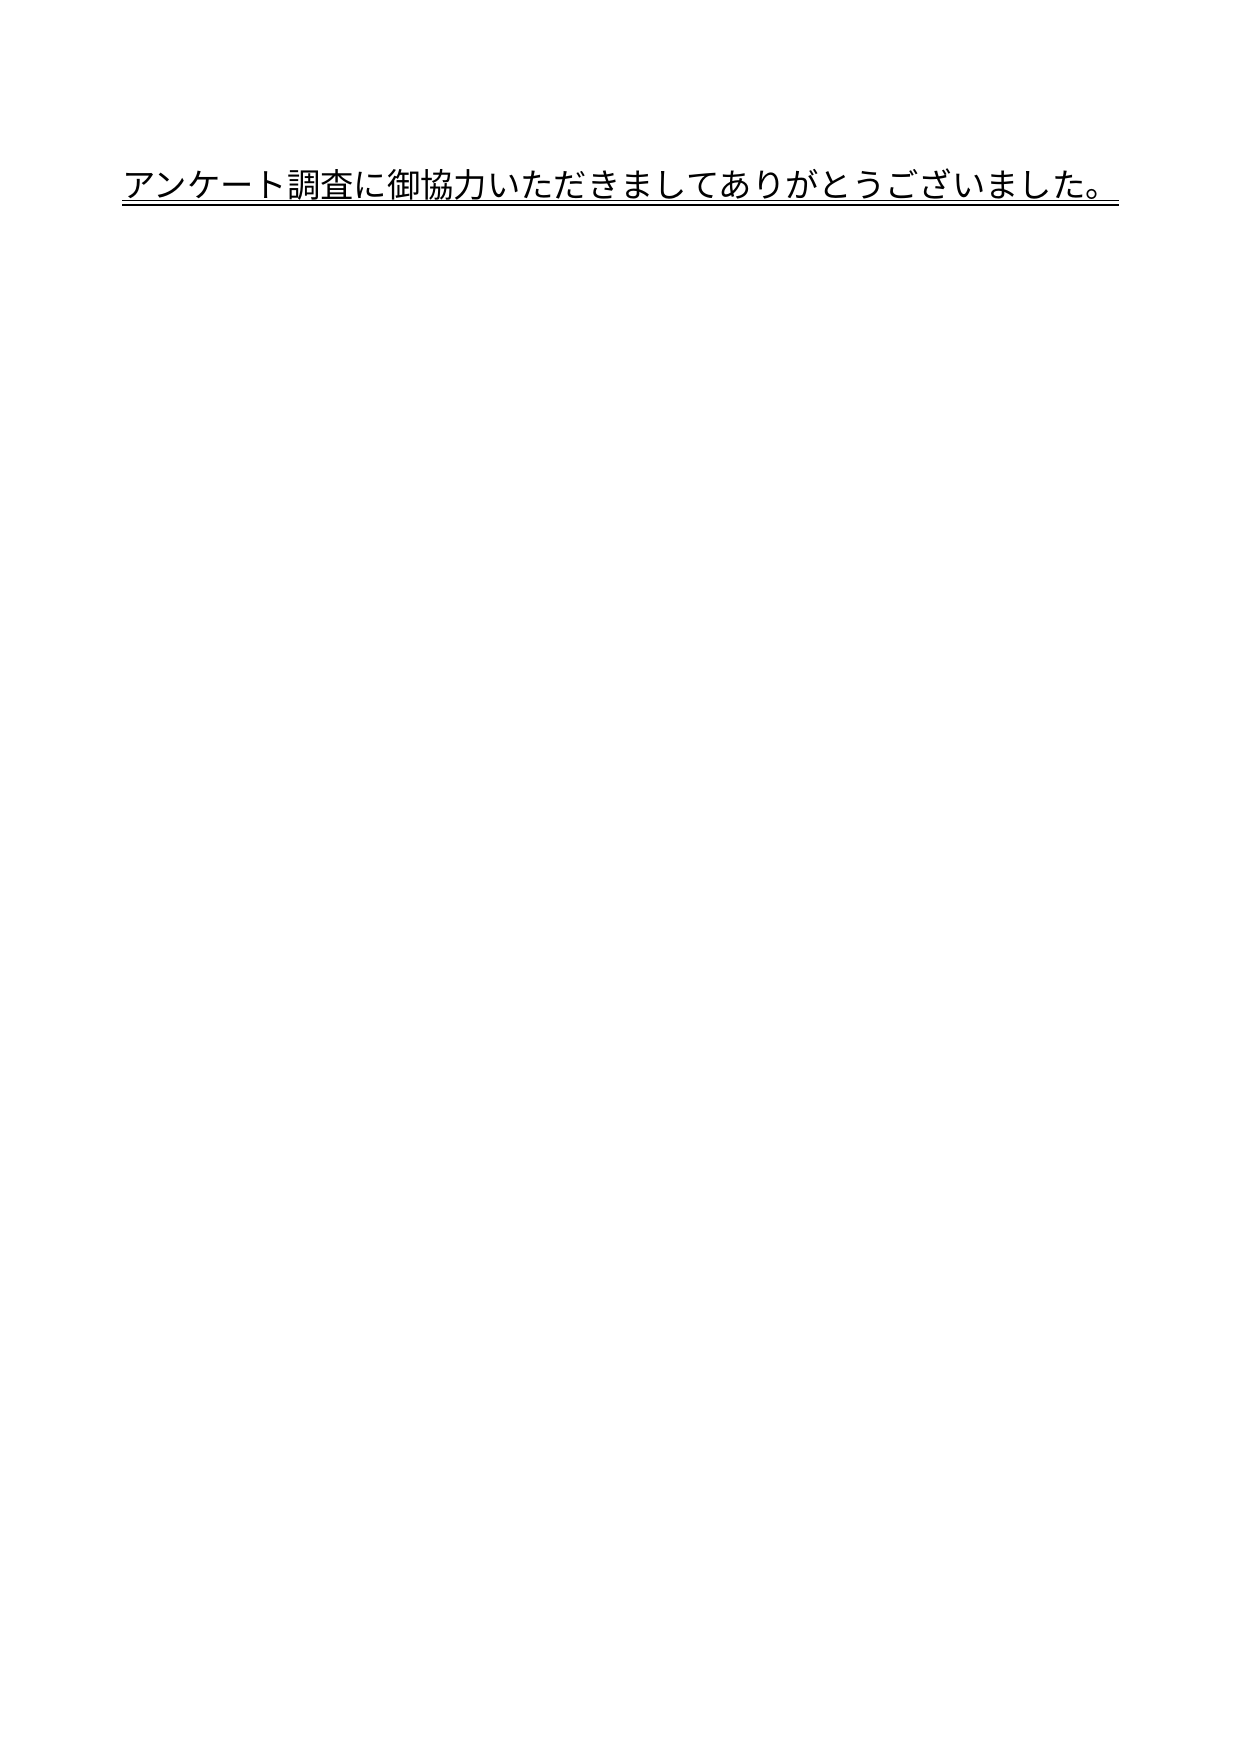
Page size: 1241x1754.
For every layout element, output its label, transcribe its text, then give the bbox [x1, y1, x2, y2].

text アンケート調査に御協力いただきましてありがとうございました。 [118, 146, 1122, 221]
